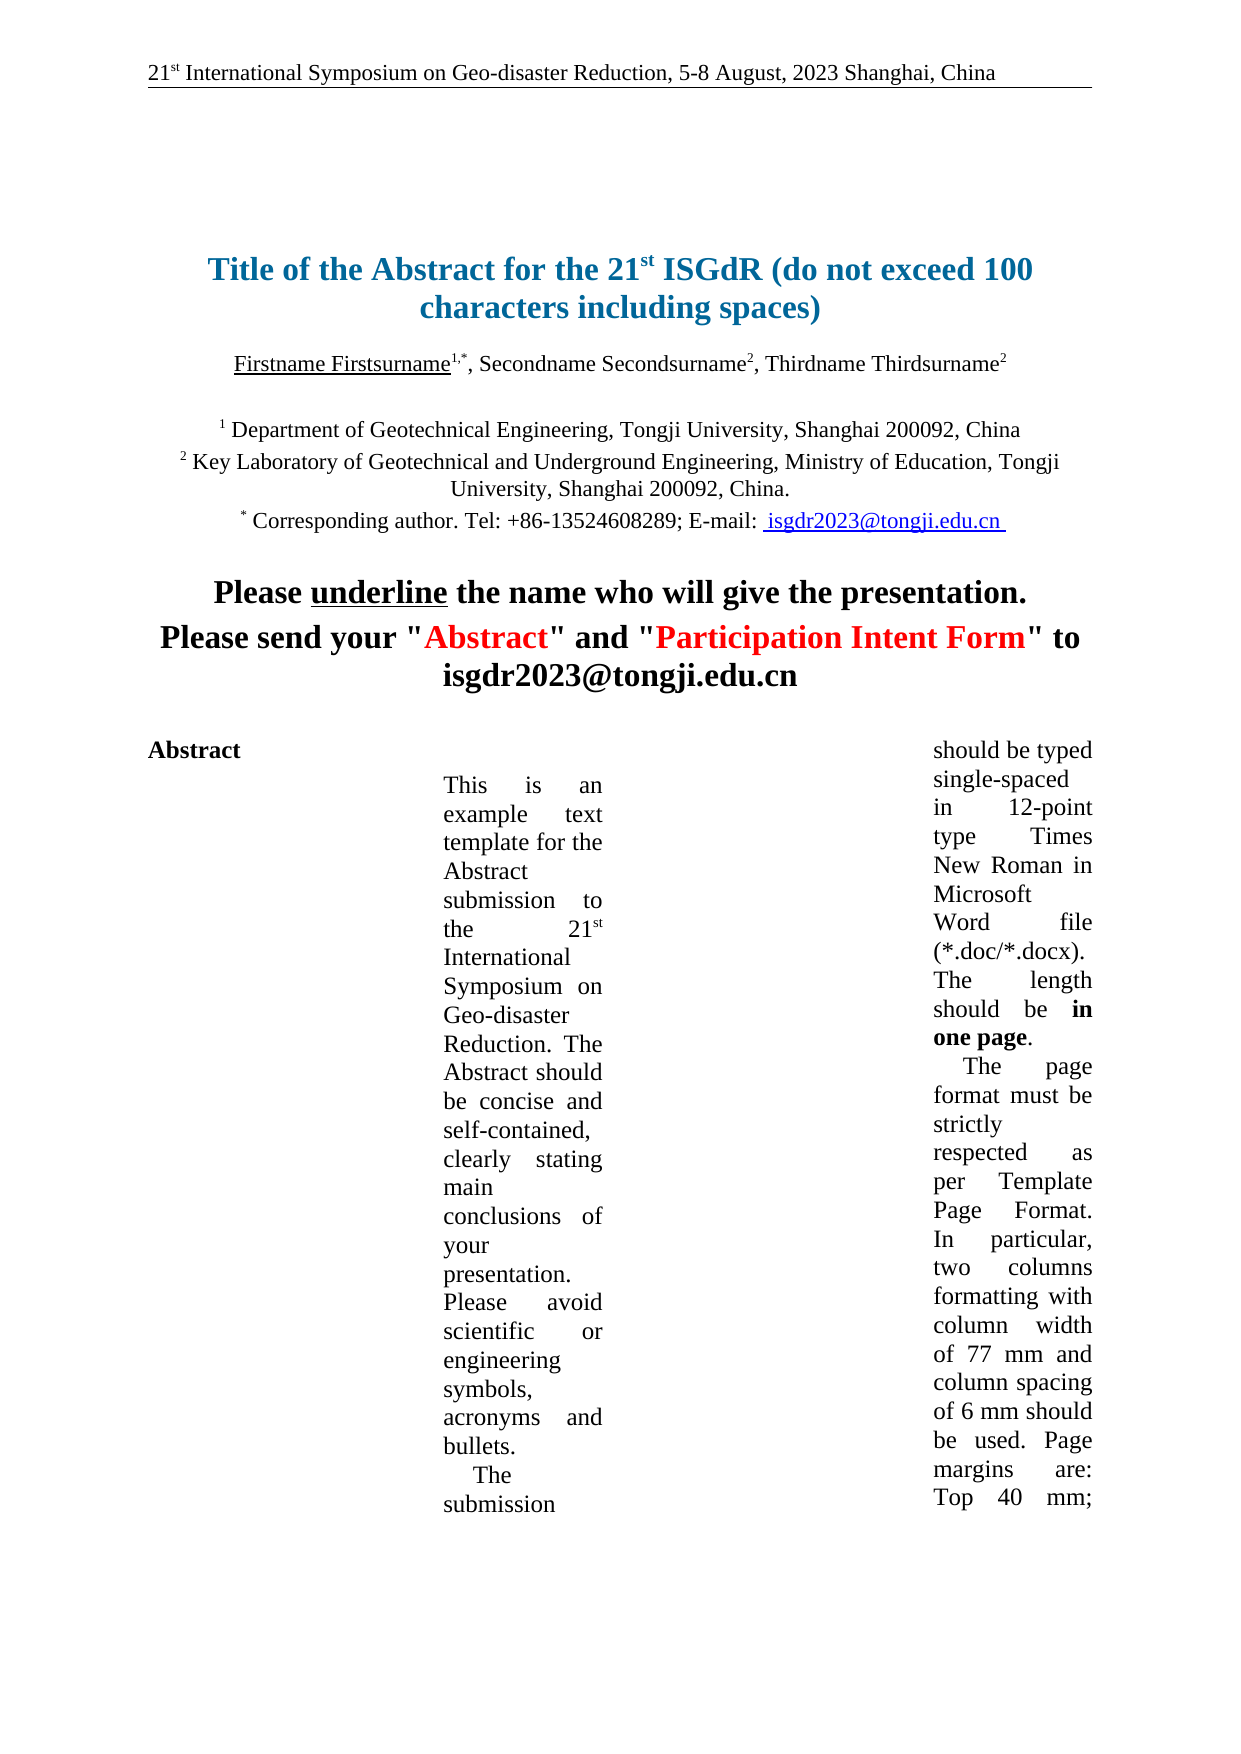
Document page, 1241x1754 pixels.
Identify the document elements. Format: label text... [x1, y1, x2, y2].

subtitle Abstract [148, 735, 602, 764]
text Firstname Firstsurname1,*, Secondname Secondsurname2, Thirdname Thirdsurname2 [148, 350, 1092, 377]
text Title of the Abstract for the 21st ISGdR (do not exceed 100 characters including spaces) [148, 249, 1092, 325]
text The submission should be typed single-spaced in 12-point type Times New Roman in Microsoft Word file (*.doc/*.docx). The length should be in one page. [443, 1460, 602, 1517]
text The submission should be typed single-spaced in 12-point type Times New Roman in Microsoft Word file (*.doc/*.docx). The length should be in one page. [933, 735, 1092, 1051]
text 1 Department of Geotechnical Engineering, Tongji University, Shanghai 200092, China [148, 416, 1092, 442]
text This is an example text template for the Abstract submission to the 21st International Symposium on Geo-disaster Reduction. The Abstract should be concise and self-contained, clearly stating main conclusions of your presentation. Please avoid scientific or engineering symbols, acronyms and bullets. [443, 770, 602, 1460]
text Please underline the name who will give the presentation. [148, 572, 1092, 611]
text 2 Key Laboratory of Geotechnical and Underground Engineering, Ministry of Education, Tongji University, Shanghai 200092, China. [148, 448, 1092, 501]
text * Corresponding author. Tel: +86-13524608289; E-mail: isgdr2023@tongji.edu.cn [148, 507, 1092, 533]
text Please send your "Abstract" and "Participation Intent Form" to isgdr2023@tongji.edu.cn [148, 617, 1092, 694]
